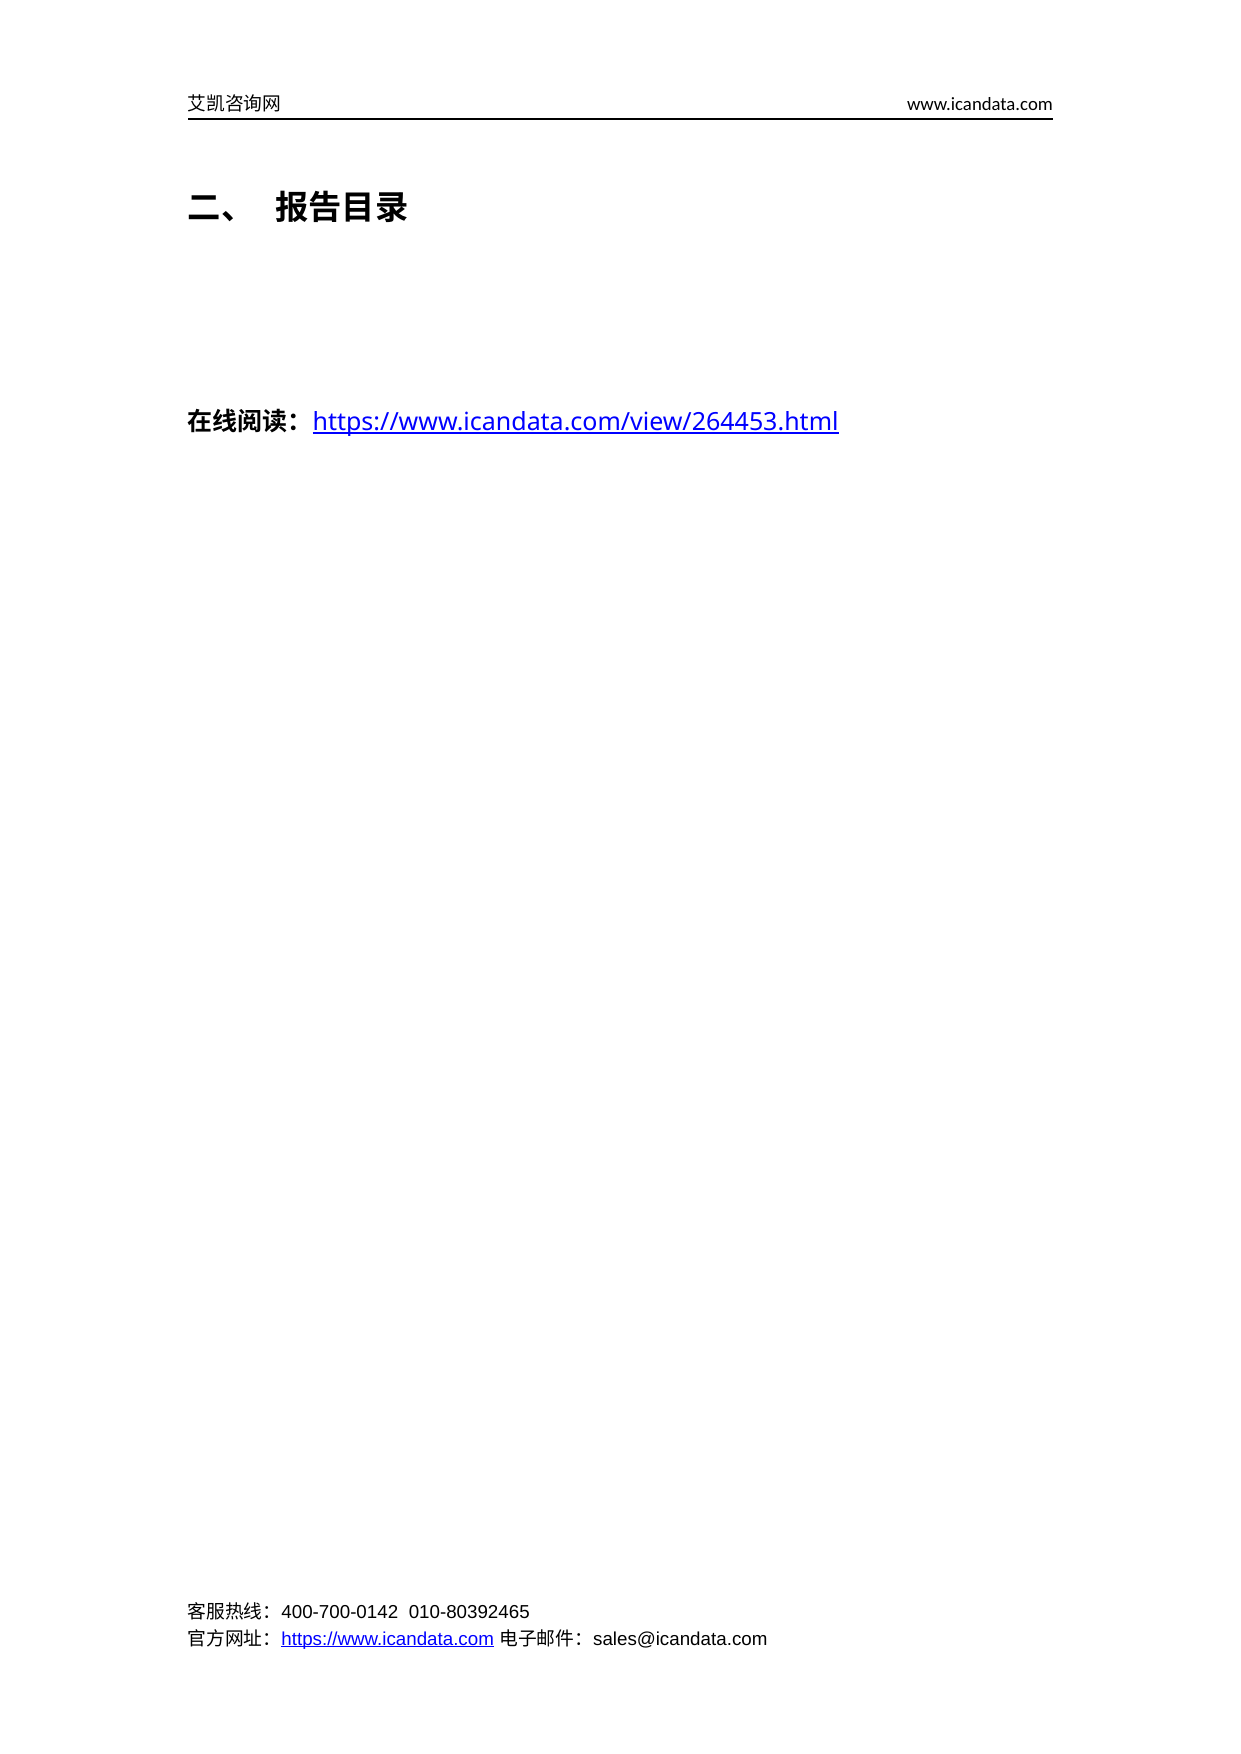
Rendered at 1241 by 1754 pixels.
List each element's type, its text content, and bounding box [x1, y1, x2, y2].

text 在线阅读：https://www.icandata.com/view/264453.html [187, 387, 1053, 452]
subtitle 报告目录 [187, 172, 1053, 237]
